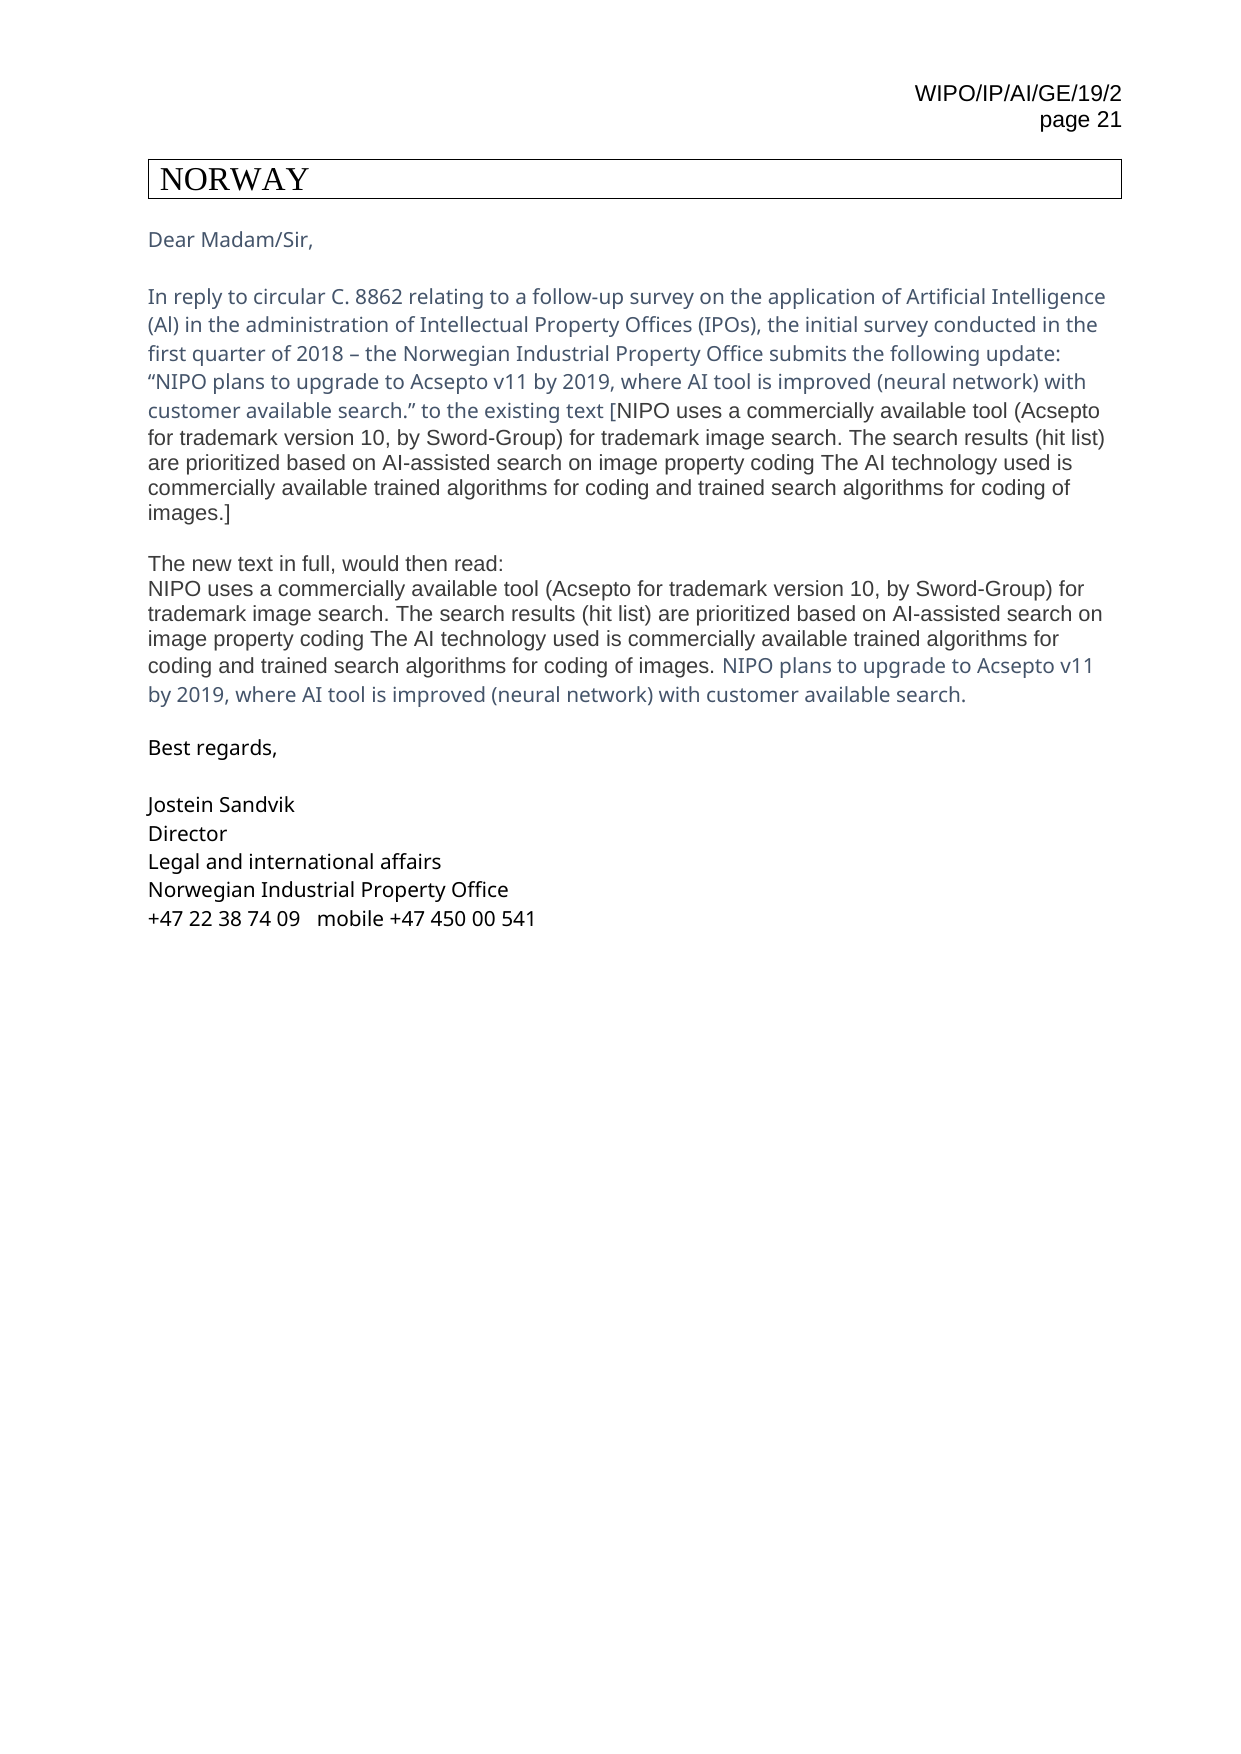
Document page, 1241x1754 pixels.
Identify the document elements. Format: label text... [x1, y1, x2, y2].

text The new text in full, would then read: [148, 550, 1122, 576]
text NIPO uses a commercially available tool (Acsepto for trademark version 10, by Sword-Group) for trademark image search. The search results (hit list) are prioritized based on AI-assisted search on image property coding The AI technology used is commercially available trained algorithms for coding and trained search algorithms for coding of images. NIPO plans to upgrade to Acsepto v11 by 2019, where AI tool is improved (neural network) with customer available search. [148, 576, 1122, 708]
table_header NORWAY [149, 160, 1121, 198]
text Dear Madam/Sir, [148, 225, 1122, 254]
text In reply to circular C. 8862 relating to a follow-up survey on the application of Artificial Intelligence (Al) in the administration of Intellectual Property Offices (IPOs), the initial survey conducted in the first quarter of 2018 – the Norwegian Industrial Property Office submits the following update: “NIPO plans to upgrade to Acsepto v11 by 2019, where AI tool is improved (neural network) with customer available search.” to the existing text [NIPO uses a commercially available tool (Acsepto for trademark version 10, by Sword-Group) for trademark image search. The search results (hit list) are prioritized based on AI-assisted search on image property coding The AI technology used is commercially available trained algorithms for coding and trained search algorithms for coding of images.] [148, 282, 1122, 525]
text Norwegian Industrial Property Office [148, 876, 1122, 904]
text +47 22 38 74 09 mobile +47 450 00 541 [148, 904, 1122, 932]
text Jostein Sandvik [148, 790, 1122, 819]
text Legal and international affairs [148, 847, 1122, 876]
text Best regards, [148, 733, 1122, 762]
text Director [148, 819, 1122, 847]
